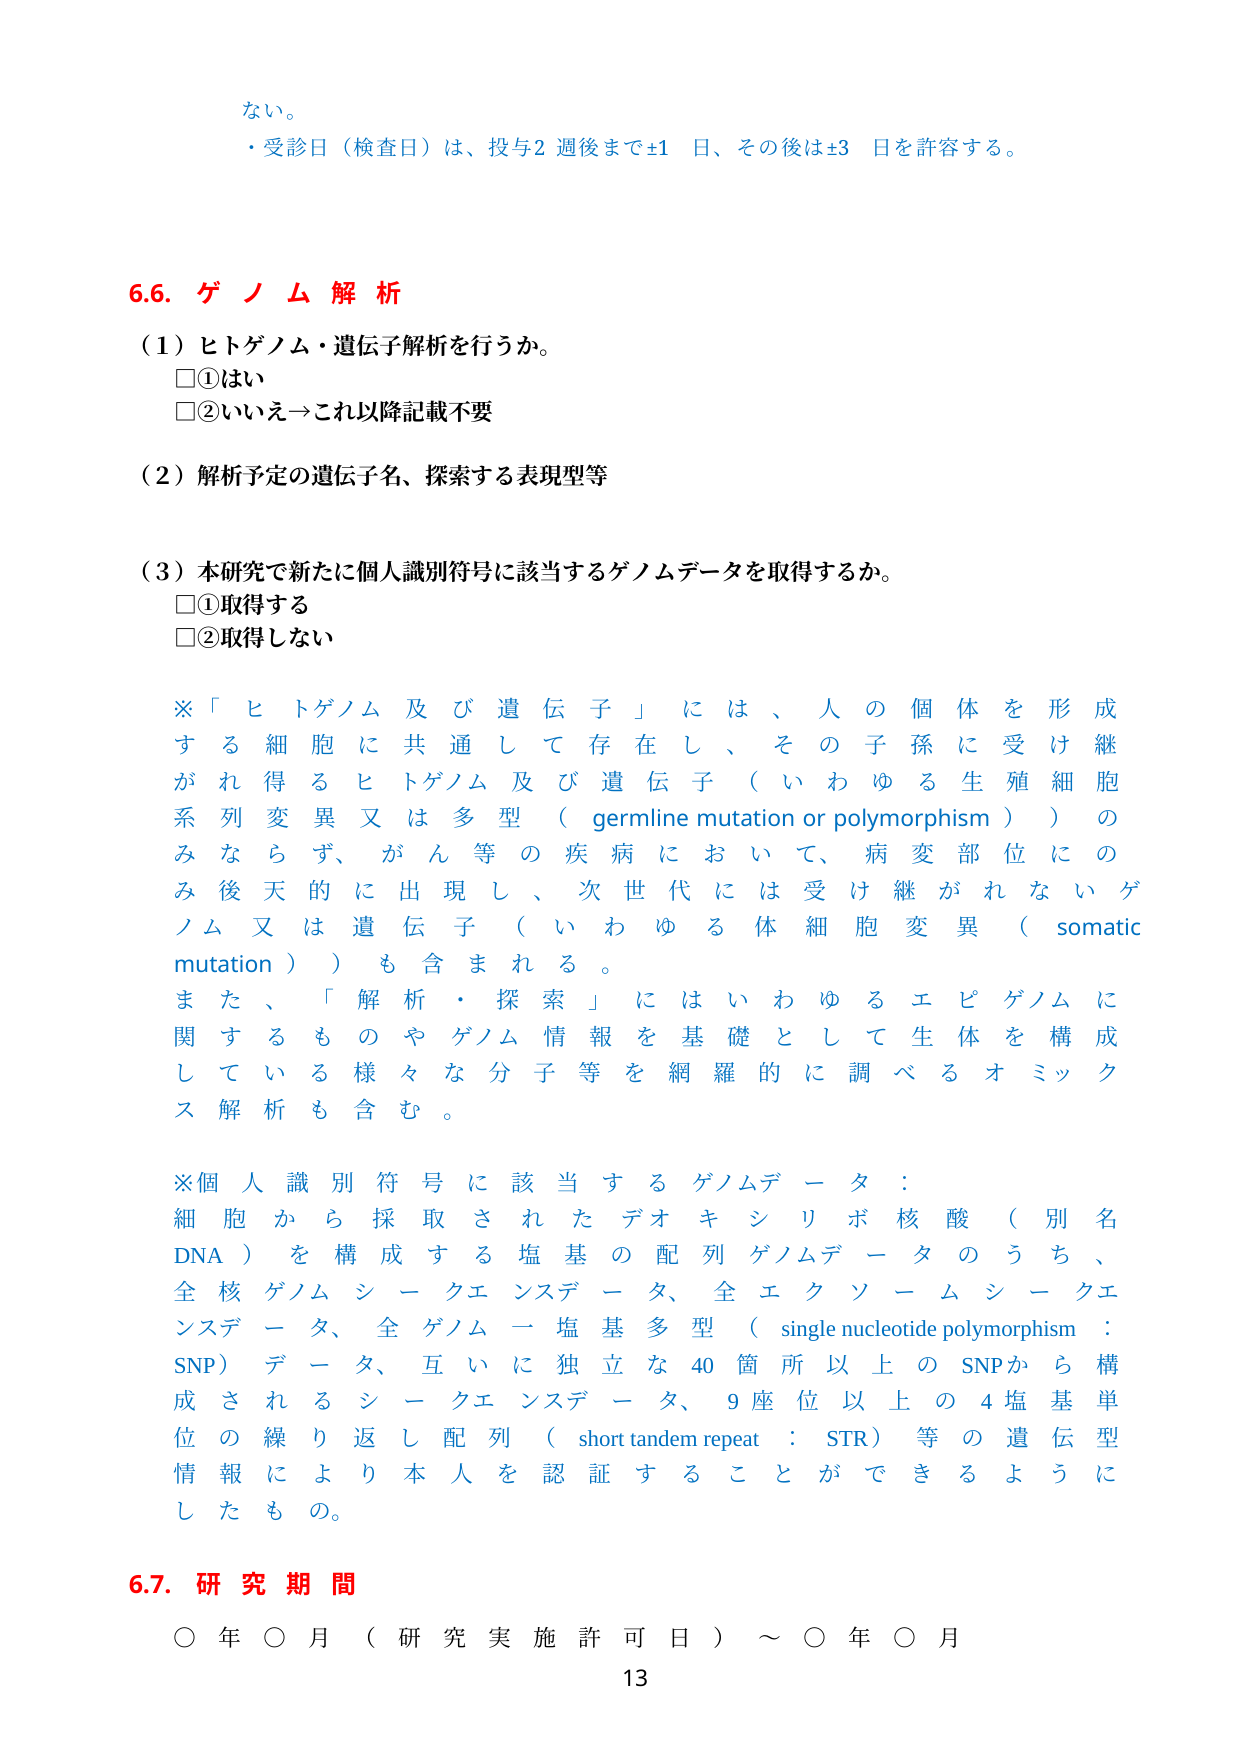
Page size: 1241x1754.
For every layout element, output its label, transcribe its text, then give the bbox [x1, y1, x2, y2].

text ※個人識別符号に該当するゲノムデータ： [173, 1163, 1141, 1199]
text 細胞から採取されたデオキシリボ核酸（別名DNA）を構成する塩基の配列ゲノムデータのうち、全核ゲノムシークエンスデータ、全エクソームシークエンスデータ、全ゲノム一塩基多型（single nucleotide polymorphism：SNP）データ、互いに独立な40箇所以上のSNPから構成されるシークエンスデータ、9座位以上の4塩基単位の繰り返し配列（short tandem repeat：STR）等の遺伝型情報により本人を認証することができるようにしたもの。 [173, 1199, 1141, 1527]
text ・受診日（検査日）は、投与2週後まで±1日、その後は±3日を許容する。 [219, 128, 1141, 164]
text ○年○月（研究実施許可日）～○年○月 [128, 1619, 1141, 1655]
text □②いいえ→これ以降記載不要 [128, 394, 1141, 427]
text また、「解析・探索」にはいわゆるエピゲノムに関するものやゲノム情報を基礎として生体を構成している様々な分子等を網羅的に調べるオミックス解析も含む。 [173, 981, 1141, 1126]
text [219, 91, 1141, 128]
text □①取得する [128, 587, 1141, 619]
subtitle ゲノム解析 [128, 274, 1141, 310]
text ※「ヒトゲノム及び遺伝子」には、人の個体を形成する細胞に共通して存在し、その子孫に受け継がれ得るヒトゲノム及び遺伝子（いわゆる生殖細胞系列変異又は多型（germline mutation or polymorphism））のみならず、がん等の疾病において、病変部位にのみ後天的に出現し、次世代には受け継がれないゲノム又は遺伝子（いわゆる体細胞変異（somatic mutation））も含まれる。 [173, 689, 1141, 981]
text （１）ヒトゲノム・遺伝子解析を行うか。 [128, 328, 1141, 361]
text （２）解析予定の遺伝子名、探索する表現型等 [128, 458, 1141, 491]
text □②取得しない [128, 619, 1141, 652]
text □①はい [128, 361, 1141, 394]
text （３）本研究で新たに個人識別符号に該当するゲノムデータを取得するか。 [128, 554, 1141, 587]
subtitle 研究期間 [128, 1564, 1141, 1600]
